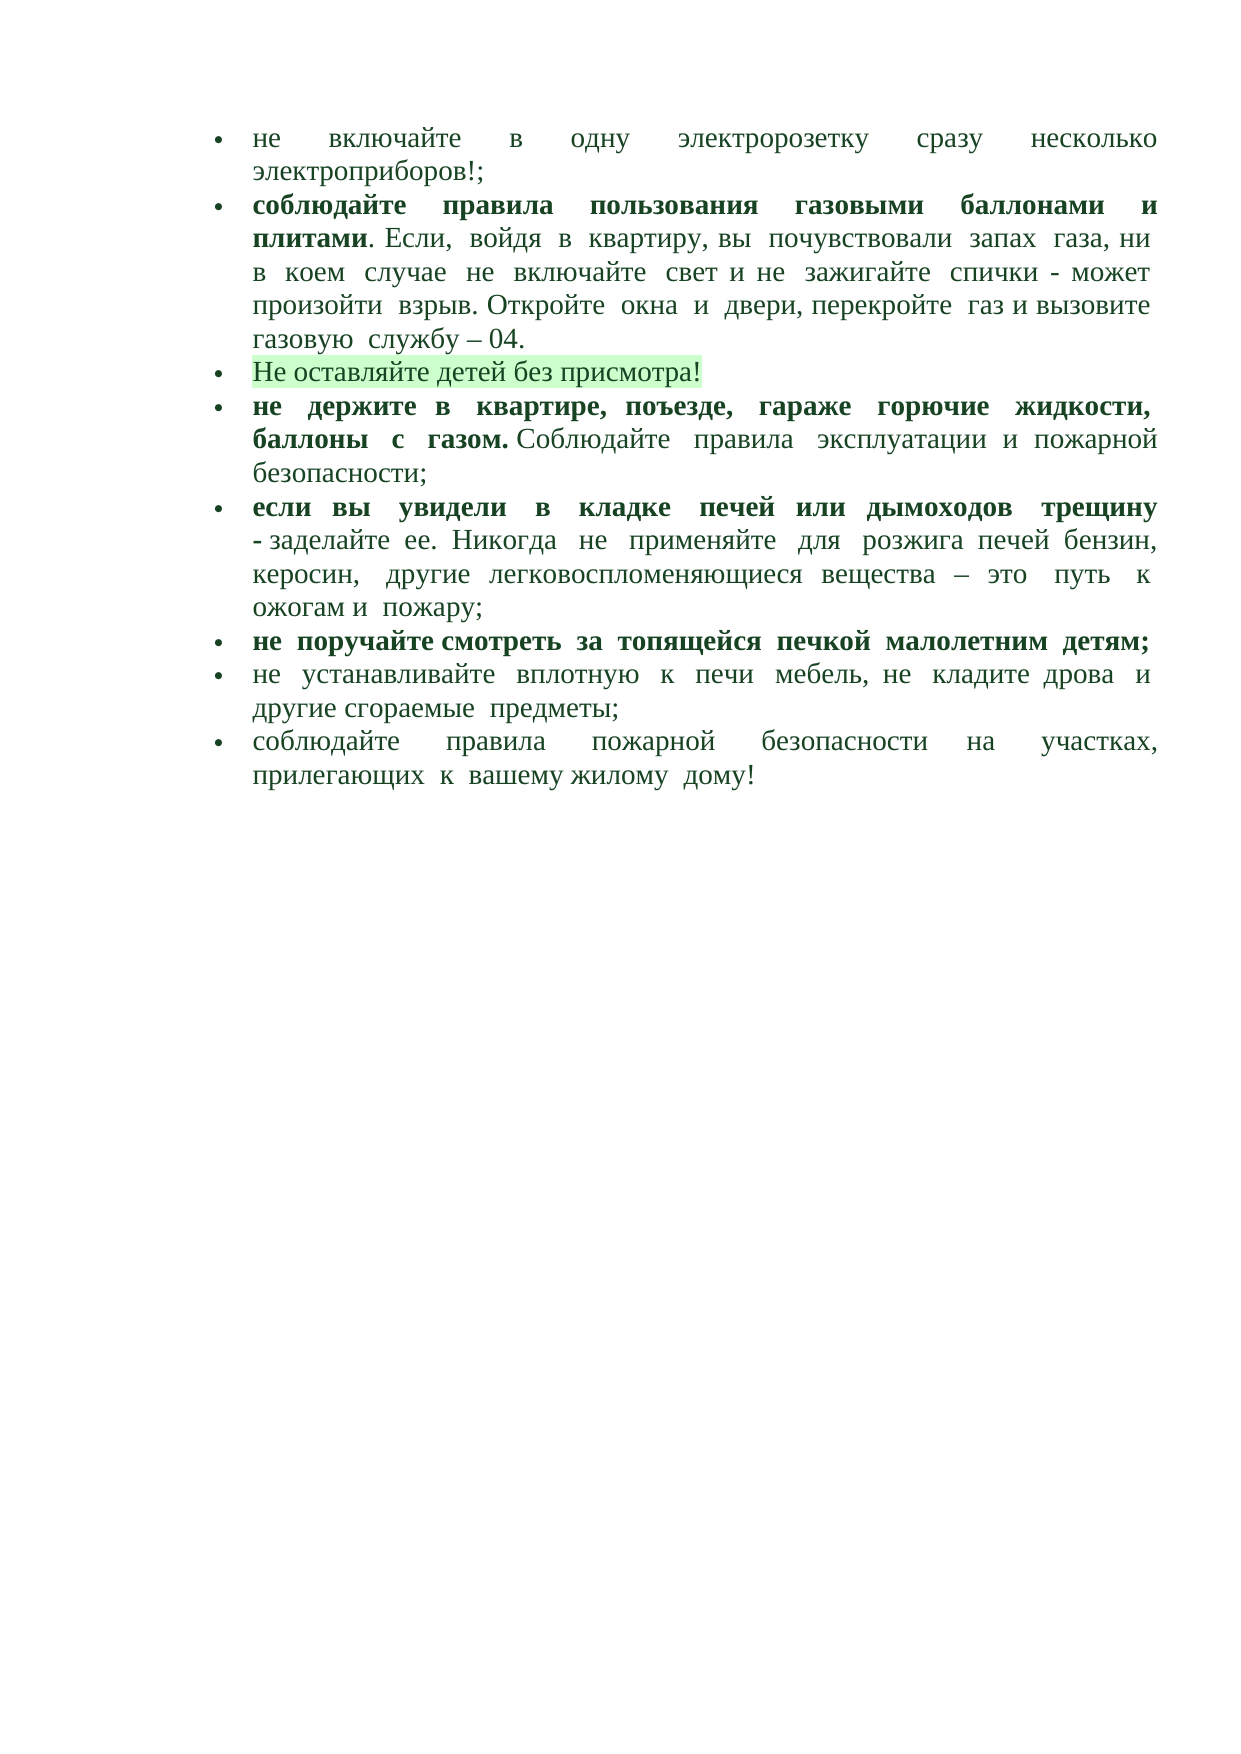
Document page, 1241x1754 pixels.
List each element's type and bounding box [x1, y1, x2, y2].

table_header [176, 118, 1159, 980]
